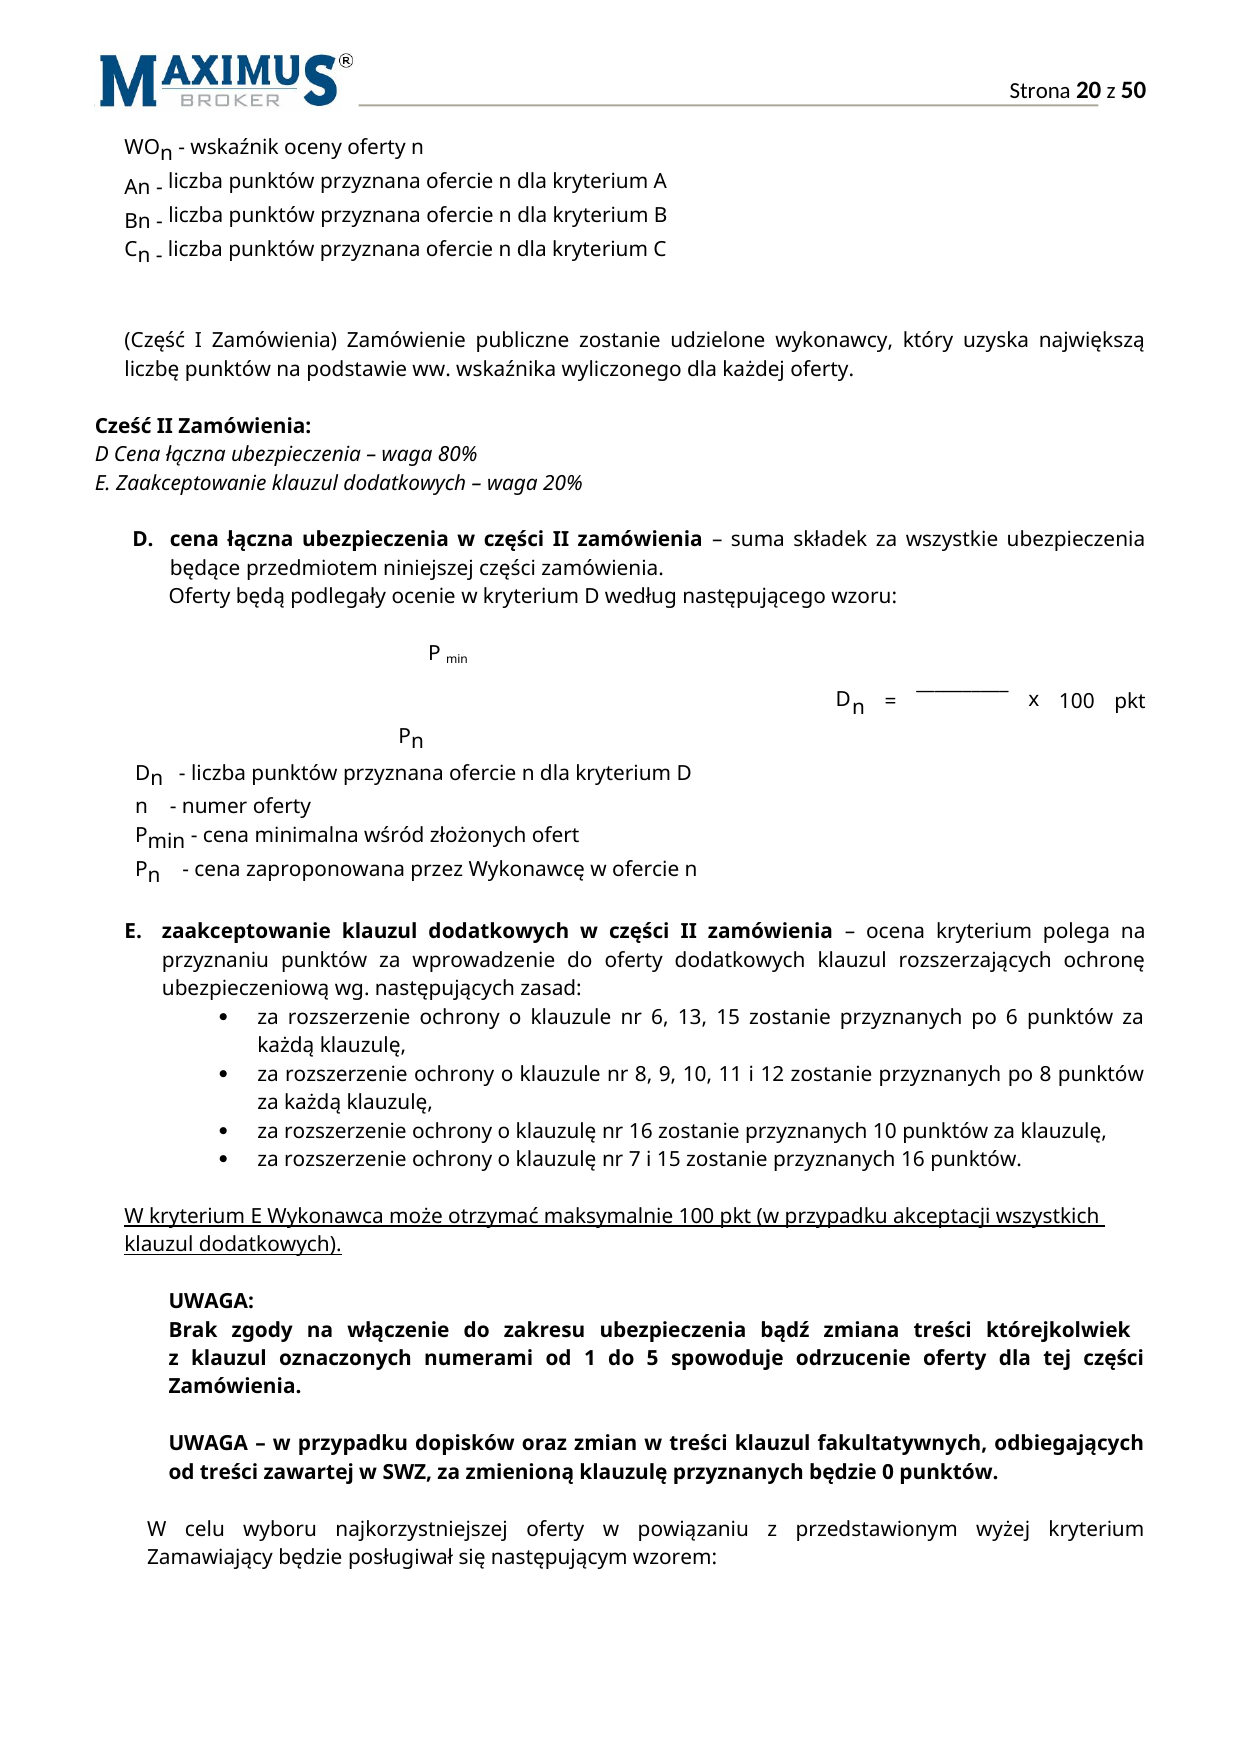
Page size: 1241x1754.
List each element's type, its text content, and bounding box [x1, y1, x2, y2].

text Cn - liczba punktów przyznana ofercie n dla kryterium C [124, 234, 1146, 269]
list cena łączna ubezpieczenia w części II zamówienia – suma składek za wszystkie ubezpieczenia będące przedmiotem niniejszej części zamówienia. [132, 524, 1146, 581]
text WOn - wskaźnik oceny oferty n [124, 132, 1146, 166]
text P min [390, 638, 1146, 667]
list za rozszerzenie ochrony o klauzulę nr 16 zostanie przyznanych 10 punktów za klauzulę, [219, 1116, 1146, 1144]
text Oferty będą podlegały ocenie w kryterium D według następującego wzoru: [139, 581, 1146, 610]
list za rozszerzenie ochrony o klauzule nr 8, 9, 10, 11 i 12 zostanie przyznanych po 8 punktów za każdą klauzulę, [219, 1059, 1146, 1116]
text E. Zaakceptowanie klauzul dodatkowych – waga 20% [94, 468, 1146, 496]
picture [94, 50, 359, 111]
text Dn = __________ x 100 pkt Pn [127, 667, 1146, 758]
text Pn - cena zaproponowana przez Wykonawcę w ofercie n [124, 854, 1146, 888]
text UWAGA – w przypadku dopisków oraz zmian w treści klauzul fakultatywnych, odbiegających od treści zawartej w SWZ, za zmienioną klauzulę przyznanych będzie 0 punktów. [168, 1428, 1146, 1485]
text D Cena łączna ubezpieczenia – waga 80% [94, 439, 1146, 468]
text Cześć II Zamówienia: [94, 411, 1146, 439]
text Brak zgody na włączenie do zakresu ubezpieczenia bądź zmiana treści którejkolwiek z klauzul oznaczonych numerami od 1 do 5 spowoduje odrzucenie oferty dla tej części Zamówienia. [168, 1315, 1146, 1400]
list za rozszerzenie ochrony o klauzule nr 6, 13, 15 zostanie przyznanych po 6 punktów za każdą klauzulę, [219, 1002, 1146, 1059]
text W celu wyboru najkorzystniejszej oferty w powiązaniu z przedstawionym wyżej kryterium Zamawiający będzie posługiwał się następującym wzorem: [147, 1514, 1146, 1571]
text n - numer oferty [124, 792, 1146, 820]
text Dn - liczba punktów przyznana ofercie n dla kryterium D [124, 758, 1146, 792]
text Bn - liczba punktów przyznana ofercie n dla kryterium B [124, 201, 1146, 234]
text UWAGA: [168, 1286, 1146, 1315]
text Pmin - cena minimalna wśród złożonych ofert [124, 820, 1146, 854]
text An - liczba punktów przyznana ofercie n dla kryterium A [124, 166, 1146, 201]
list zaakceptowanie klauzul dodatkowych w części II zamówienia – ocena kryterium polega na przyznaniu punktów za wprowadzenie do oferty dodatkowych klauzul rozszerzających ochronę ubezpieczeniową wg. następujących zasad: [124, 917, 1146, 1002]
list za rozszerzenie ochrony o klauzulę nr 7 i 15 zostanie przyznanych 16 punktów. [219, 1144, 1146, 1173]
text (Część I Zamówienia) Zamówienie publiczne zostanie udzielone wykonawcy, który uzyska największą liczbę punktów na podstawie ww. wskaźnika wyliczonego dla każdej oferty. [124, 326, 1146, 382]
text W kryterium E Wykonawca może otrzymać maksymalnie 100 pkt (w przypadku akceptacji wszystkich klauzul dodatkowych). [124, 1201, 1146, 1258]
